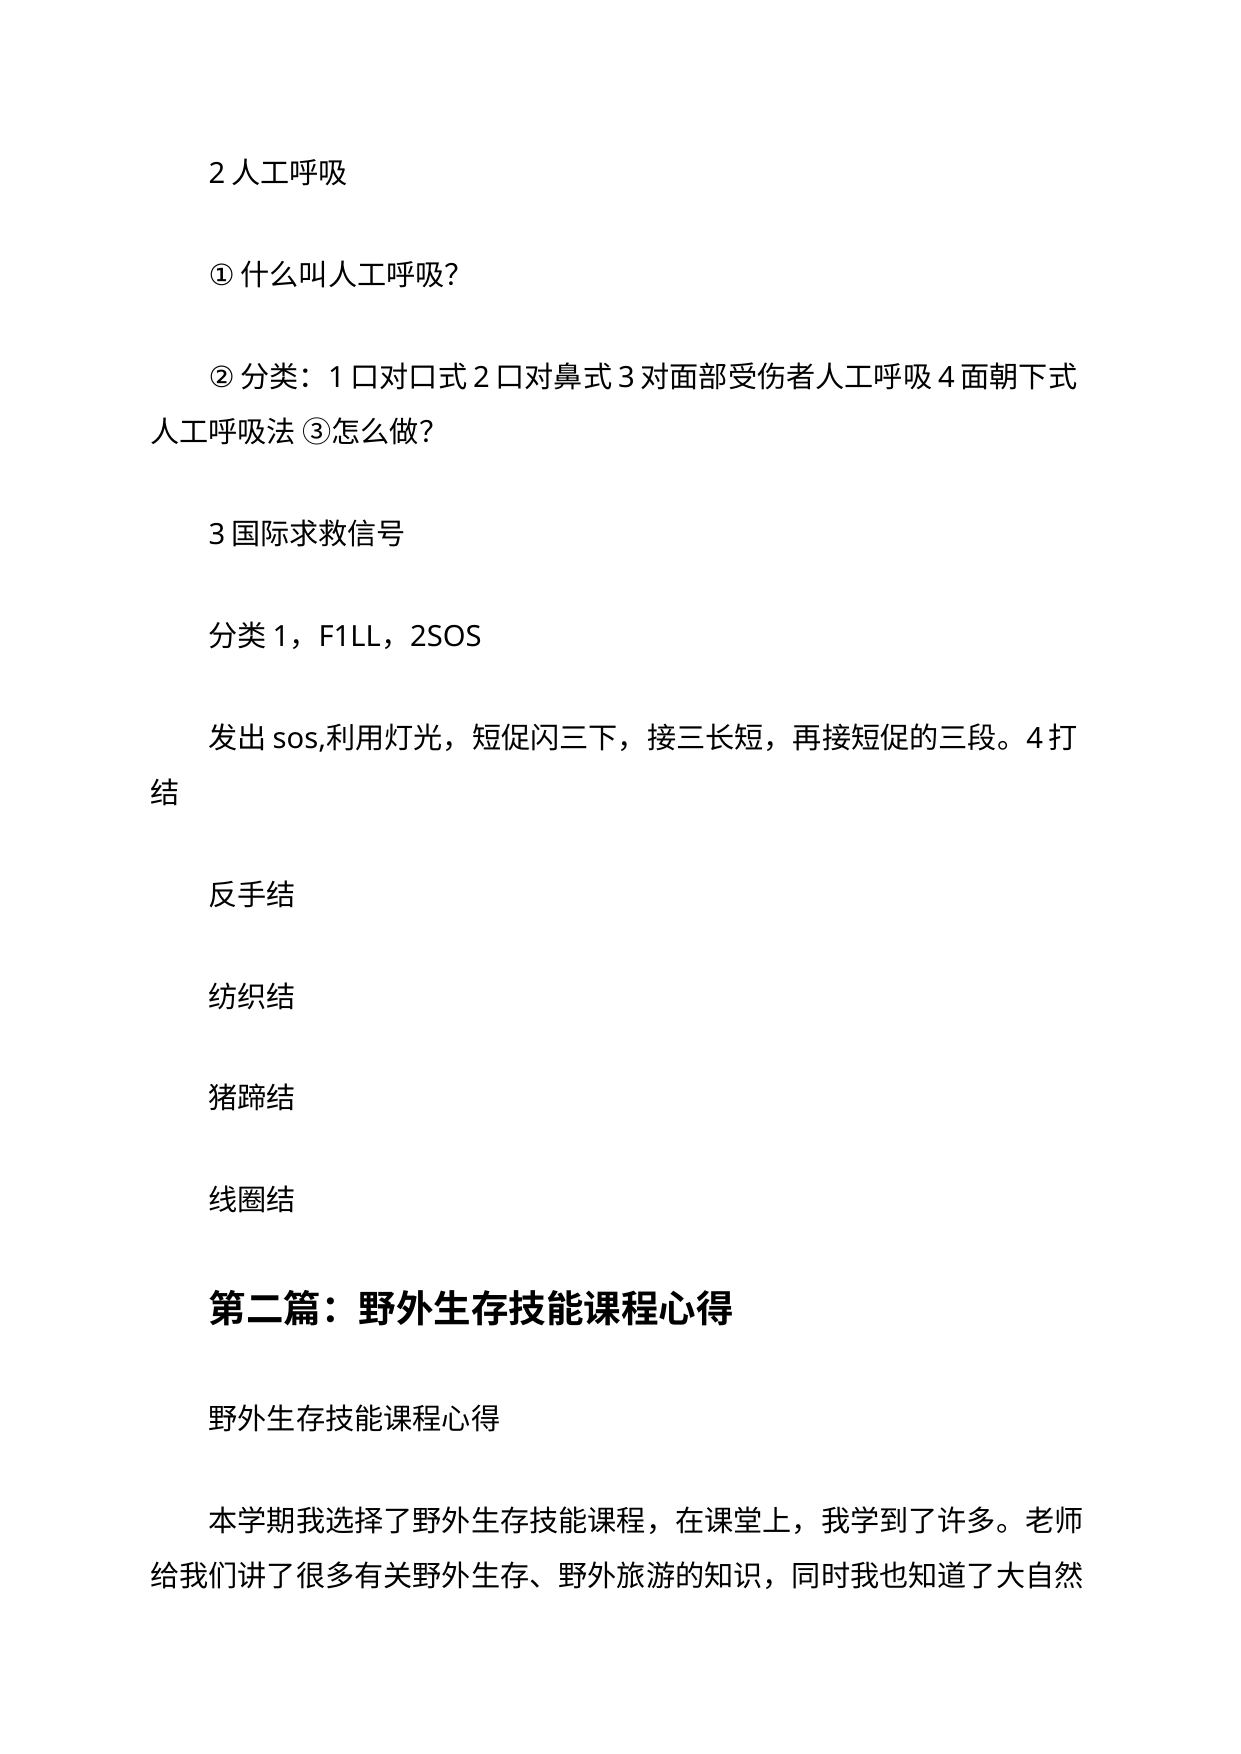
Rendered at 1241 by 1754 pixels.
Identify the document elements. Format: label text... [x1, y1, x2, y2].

text 线圈结 [150, 1177, 1090, 1219]
text 第二篇：野外生存技能课程心得 [150, 1278, 1090, 1333]
text 发出sos,利用灯光，短促闪三下，接三长短，再接短促的三段。4打结 [150, 715, 1090, 812]
text ②分类：1口对口式2口对鼻式3对面部受伤者人工呼吸4面朝下式人工呼吸法 ③怎么做？ [150, 354, 1090, 451]
text 2人工呼吸 [150, 150, 1090, 192]
text 纺织结 [150, 973, 1090, 1016]
text 3国际求救信号 [150, 511, 1090, 553]
text 分类1，F1LL，2SOS [150, 613, 1090, 655]
text ①什么叫人工呼吸？ [150, 252, 1090, 294]
text 反手结 [150, 871, 1090, 914]
text 野外生存技能课程心得 [150, 1396, 1090, 1438]
text 猪蹄结 [150, 1075, 1090, 1117]
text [150, 1498, 1090, 1595]
